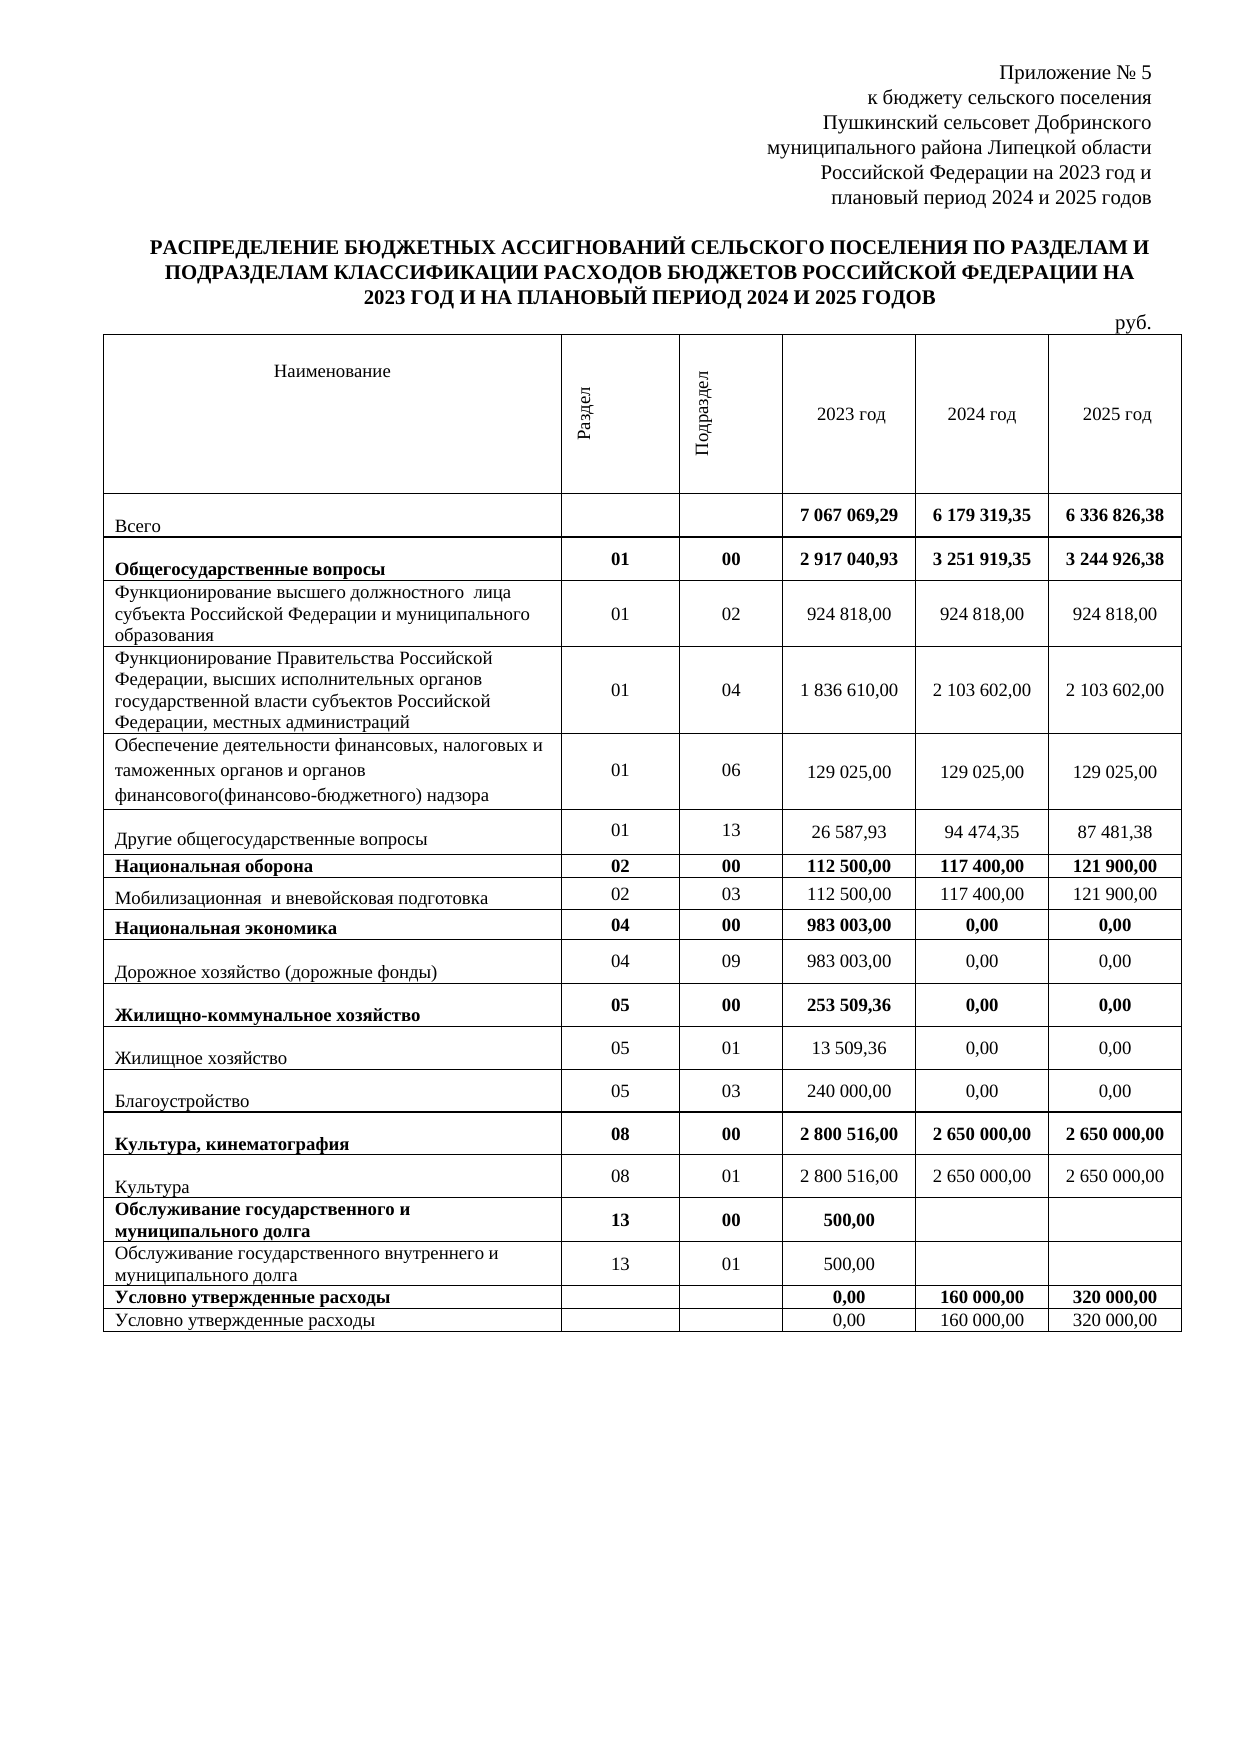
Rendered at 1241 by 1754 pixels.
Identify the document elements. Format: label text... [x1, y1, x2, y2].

table_cell 06 [680, 734, 782, 809]
table_cell 02 [562, 878, 679, 909]
table_cell 04 [562, 910, 679, 939]
text РАСПРЕДЕЛЕНИЕ БЮДЖЕТНЫХ АССИГНОВАНИЙ СЕЛЬСКОГО ПОСЕЛЕНИЯ ПО РАЗДЕЛАМ И ПОДРАЗДЕЛАМ КЛАССИФИКАЦИИ РАСХОДОВ БЮДЖЕТОВ РОССИЙСКОЙ ФЕДЕРАЦИИ НА 2023 ГОД И НА ПЛАНОВЫЙ ПЕРИОД 2024 И 2025 ГОДОВ [148, 234, 1152, 309]
table_cell Функционирование Правительства Российской Федерации, высших исполнительных органов государственной власти субъектов Российской Федерации, местных администраций [104, 647, 561, 733]
table_cell 500,00 [783, 1198, 915, 1241]
table_cell 08 [562, 1155, 679, 1197]
table_cell 00 [680, 984, 782, 1026]
table_cell 13 509,36 [783, 1027, 915, 1069]
table_cell 00 [680, 1198, 782, 1241]
table_cell 03 [680, 1070, 782, 1111]
table_cell Условно утвержденные расходы [104, 1309, 561, 1331]
table_cell 121 900,00 [1049, 855, 1181, 877]
table_cell 7 067 069,29 [783, 494, 915, 536]
table_cell 320 000,00 [1049, 1286, 1181, 1308]
table_cell Другие общегосударственные вопросы [104, 810, 561, 854]
table_cell 04 [562, 940, 679, 983]
table_cell 0,00 [916, 910, 1048, 939]
table_cell 04 [680, 647, 782, 733]
table_cell [1049, 1242, 1181, 1285]
table_cell 0,00 [916, 1070, 1048, 1111]
table_cell 87 481,38 [1049, 810, 1181, 854]
table_cell 500,00 [783, 1242, 915, 1285]
table_cell 00 [680, 855, 782, 877]
table_header 2025 год [1049, 335, 1181, 493]
table_cell Всего [104, 494, 561, 536]
table_cell 924 818,00 [1049, 581, 1181, 646]
table_cell 13 [562, 1198, 679, 1241]
table_cell 0,00 [1049, 1070, 1181, 1111]
table_cell 983 003,00 [783, 940, 915, 983]
table_cell Дорожное хозяйство (дорожные фонды) [104, 940, 561, 983]
table_cell 2 650 000,00 [1049, 1155, 1181, 1197]
table_header Наименование [104, 335, 561, 493]
table_cell 117 400,00 [916, 878, 1048, 909]
table_cell 320 000,00 [1049, 1309, 1181, 1331]
table_cell Национальная экономика [104, 910, 561, 939]
table_cell 160 000,00 [916, 1309, 1048, 1331]
table_cell 6 179 319,35 [916, 494, 1048, 536]
table_header Раздел [562, 335, 679, 493]
table_cell 2 103 602,00 [916, 647, 1048, 733]
table_cell 13 [562, 1242, 679, 1285]
table_cell 02 [562, 855, 679, 877]
table_cell [1049, 1198, 1181, 1241]
text к бюджету сельского поселения [148, 84, 1152, 109]
table_cell 924 818,00 [916, 581, 1048, 646]
table_cell [680, 1286, 782, 1308]
table_cell 0,00 [916, 940, 1048, 983]
table_cell 05 [562, 984, 679, 1026]
table_header 2024 год [916, 335, 1048, 493]
table_cell [562, 494, 679, 536]
table_cell 2 103 602,00 [1049, 647, 1181, 733]
table_cell 13 [680, 810, 782, 854]
table_cell 0,00 [783, 1309, 915, 1331]
table_cell 160 000,00 [916, 1286, 1048, 1308]
table_cell 05 [562, 1027, 679, 1069]
table_cell Культура [104, 1155, 561, 1197]
table_cell 01 [680, 1027, 782, 1069]
table_cell [680, 494, 782, 536]
table_cell Обслуживание государственного и муниципального долга [104, 1198, 561, 1241]
table_cell 2 650 000,00 [1049, 1113, 1181, 1154]
table_cell Обслуживание государственного внутреннего и муниципального долга [104, 1242, 561, 1285]
table_cell [562, 1309, 679, 1331]
table_cell 121 900,00 [1049, 878, 1181, 909]
table_cell 0,00 [916, 1027, 1048, 1069]
table_cell 112 500,00 [783, 878, 915, 909]
table_cell 0,00 [1049, 940, 1181, 983]
table_cell 00 [680, 538, 782, 580]
table_cell 01 [562, 734, 679, 809]
table_cell 05 [562, 1070, 679, 1111]
table_cell Жилищно-коммунальное хозяйство [104, 984, 561, 1026]
table_cell 117 400,00 [916, 855, 1048, 877]
text муниципального района Липецкой области [148, 134, 1152, 159]
table_cell 2 650 000,00 [916, 1113, 1048, 1154]
table_cell 2 800 516,00 [783, 1113, 915, 1154]
table_cell Национальная оборона [104, 855, 561, 877]
table_cell Благоустройство [104, 1070, 561, 1111]
table_cell 3 251 919,35 [916, 538, 1048, 580]
table_cell 240 000,00 [783, 1070, 915, 1111]
table_cell 129 025,00 [916, 734, 1048, 809]
table_cell 129 025,00 [783, 734, 915, 809]
table_cell 01 [680, 1242, 782, 1285]
table_cell 02 [680, 581, 782, 646]
table_cell 09 [680, 940, 782, 983]
table_cell 2 800 516,00 [783, 1155, 915, 1197]
table_cell 01 [562, 810, 679, 854]
table_header Подраздел [680, 335, 782, 493]
table_cell 0,00 [1049, 910, 1181, 939]
table_cell 129 025,00 [1049, 734, 1181, 809]
table_cell 00 [680, 1113, 782, 1154]
table_cell 983 003,00 [783, 910, 915, 939]
table_cell Функционирование высшего должностного лица субъекта Российской Федерации и муниципального образования [104, 581, 561, 646]
text плановый период 2024 и 2025 годов [148, 184, 1152, 209]
table_cell 00 [680, 910, 782, 939]
table_cell 0,00 [783, 1286, 915, 1308]
table_cell [562, 1286, 679, 1308]
table_cell 01 [562, 538, 679, 580]
table_cell Общегосударственные вопросы [104, 538, 561, 580]
table_cell Условно утвержденные расходы [104, 1286, 561, 1308]
table_cell 2 917 040,93 [783, 538, 915, 580]
text Пушкинский сельсовет Добринского [148, 109, 1152, 134]
table_cell [680, 1309, 782, 1331]
table_cell 03 [680, 878, 782, 909]
table_cell 3 244 926,38 [1049, 538, 1181, 580]
table_cell [916, 1198, 1048, 1241]
table_cell 6 336 826,38 [1049, 494, 1181, 536]
table_cell 0,00 [1049, 1027, 1181, 1069]
table_cell 253 509,36 [783, 984, 915, 1026]
table_cell 0,00 [916, 984, 1048, 1026]
table_cell Жилищное хозяйство [104, 1027, 561, 1069]
table_cell 01 [680, 1155, 782, 1197]
text Российской Федерации на 2023 год и [148, 159, 1152, 184]
table_cell 01 [562, 581, 679, 646]
table_cell 0,00 [1049, 984, 1181, 1026]
table_cell 1 836 610,00 [783, 647, 915, 733]
text руб. [148, 309, 1152, 334]
table_header 2023 год [783, 335, 915, 493]
subtitle Приложение № 5 [148, 59, 1152, 84]
table_cell 01 [562, 647, 679, 733]
table_cell 2 650 000,00 [916, 1155, 1048, 1197]
table_cell Культура, кинематография [104, 1113, 561, 1154]
table_cell 924 818,00 [783, 581, 915, 646]
table_cell 26 587,93 [783, 810, 915, 854]
table_cell [916, 1242, 1048, 1285]
table_cell Обеспечение деятельности финансовых, налоговых и таможенных органов и органов финансового(финансово-бюджетного) надзора [104, 734, 561, 809]
table_cell 08 [562, 1113, 679, 1154]
table_cell Мобилизационная и вневойсковая подготовка [104, 878, 561, 909]
table_cell 112 500,00 [783, 855, 915, 877]
table_cell 94 474,35 [916, 810, 1048, 854]
